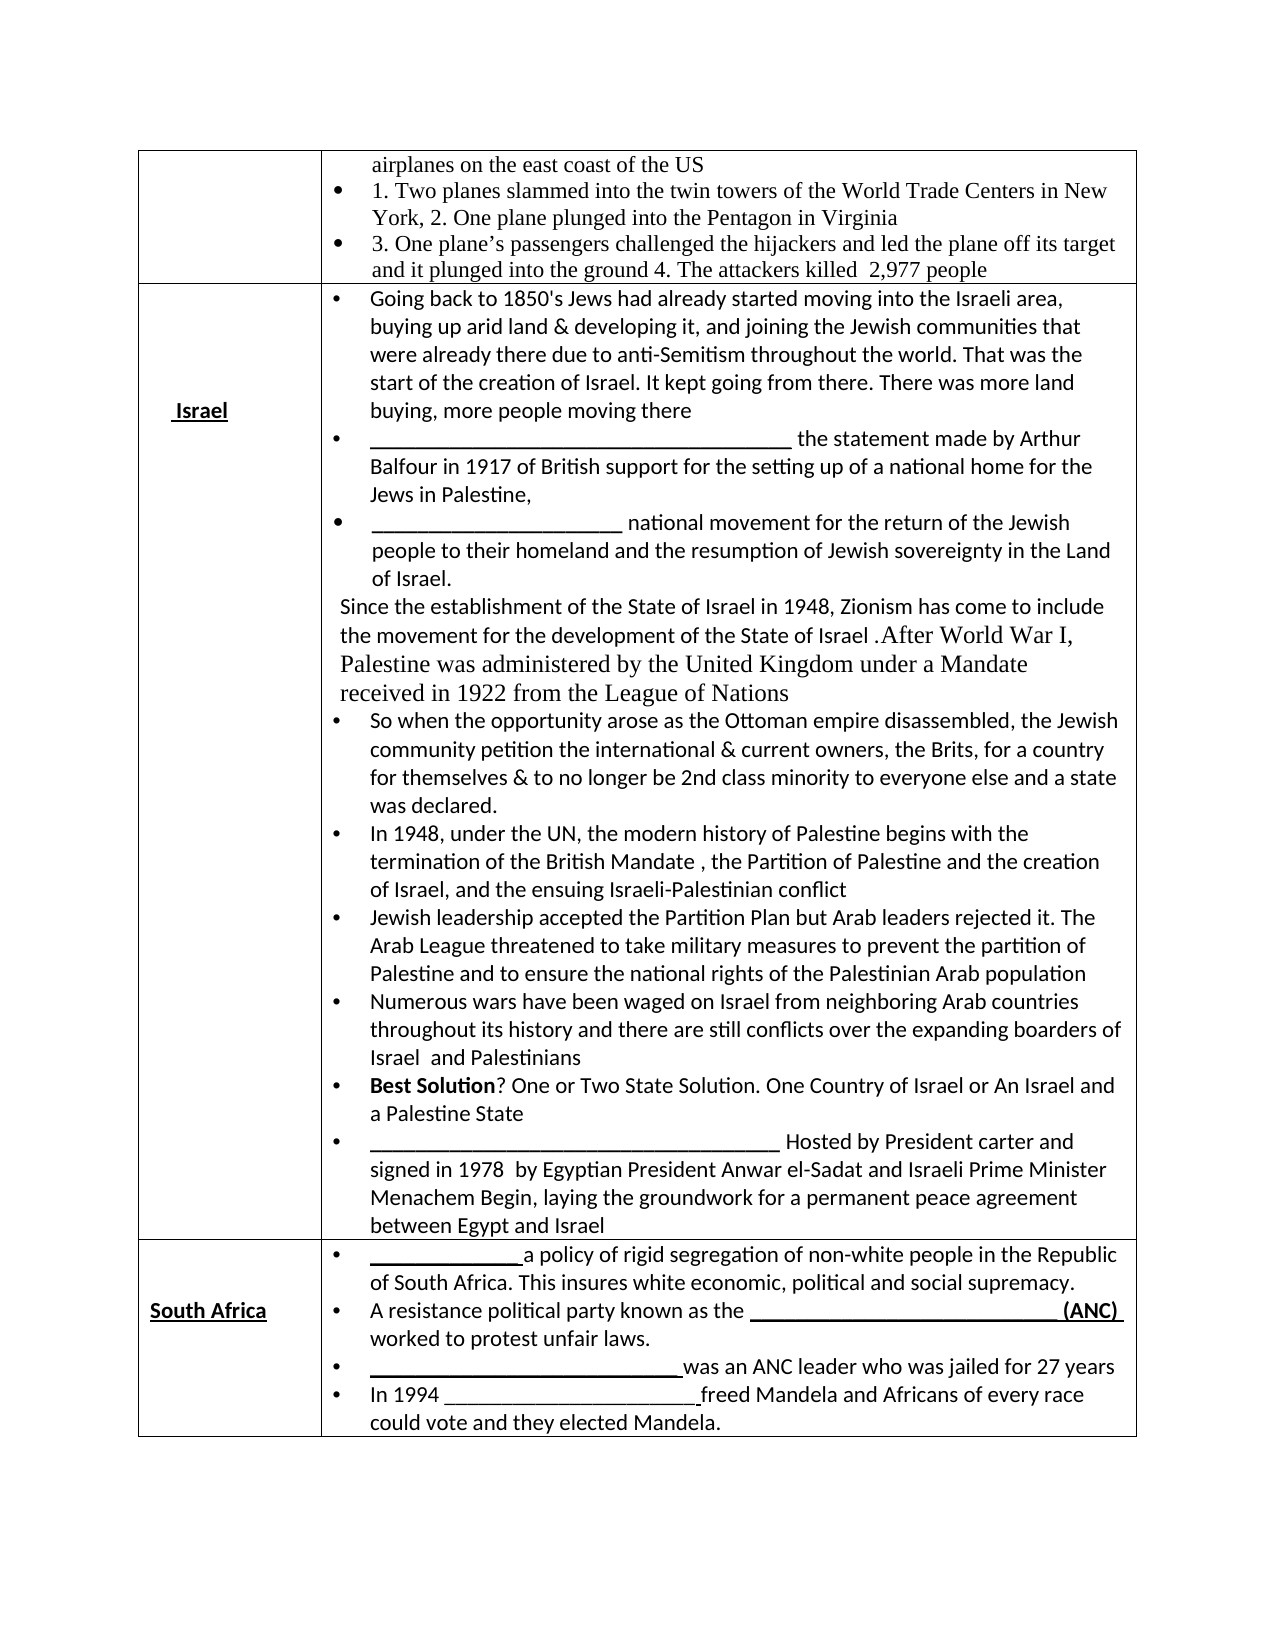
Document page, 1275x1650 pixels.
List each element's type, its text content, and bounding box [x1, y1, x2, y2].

table_cell Israel [139, 284, 321, 1239]
table_cell _____________ a policy of rigid segregation of non-white people in the Republic of South Africa. This insures white economic, political and social supremacy. A resistance political party known as the ___________________________ (ANC) worked to protest unfair laws. ___________________________ was an ANC leader who was jailed for 27 years In 1994 ______________________ freed Mandela and Africans of every race could vote and they elected Mandela. [322, 1240, 1136, 1436]
table_cell South Africa [139, 1240, 321, 1436]
table_cell Going back to 1850's Jews had already started moving into the Israeli area, buying up arid land & developing it, and joining the Jewish communities that were already there due to anti-Semitism throughout the world. That was the start of the creation of Israel. It kept going from there. There was more land buying, more people moving there _____________________________________ the statement made by Arthur Balfour in 1917 of British support for the setting up of a national home for the Jews in Palestine, ______________________ national movement for the return of the Jewish people to their homeland and the resumption of Jewish sovereignty in the Land of Israel. Since the establishment of the State of Israel in 1948, Zionism has come to include the movement for the development of the State of Israel .After World War I, Palestine was administered by the United Kingdom under a Mandate received in 1922 from the League of Nations So when the opportunity arose as the Ottoman empire disassembled, the Jewish community petition the international & current owners, the Brits, for a country for themselves & to no longer be 2nd class minority to everyone else and a state was declared. In 1948, under the UN, the modern history of Palestine begins with the termination of the British Mandate , the Partition of Palestine and the creation of Israel, and the ensuing Israeli-Palestinian conflict Jewish leadership accepted the Partition Plan but Arab leaders rejected it. The Arab League threatened to take military measures to prevent the partition of Palestine and to ensure the national rights of the Palestinian Arab population Numerous wars have been waged on Israel from neighboring Arab countries throughout its history and there are still conflicts over the expanding boarders of Israel and Palestinians Best Solution? One or Two State Solution. One Country of Israel or An Israel and a Palestine State ____________________________________ Hosted by President carter and signed in 1978 by Egyptian President Anwar el-Sadat and Israeli Prime Minister Menachem Begin, laying the groundwork for a permanent peace agreement between Egypt and Israel [322, 284, 1136, 1239]
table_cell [139, 151, 321, 283]
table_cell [322, 151, 1136, 283]
